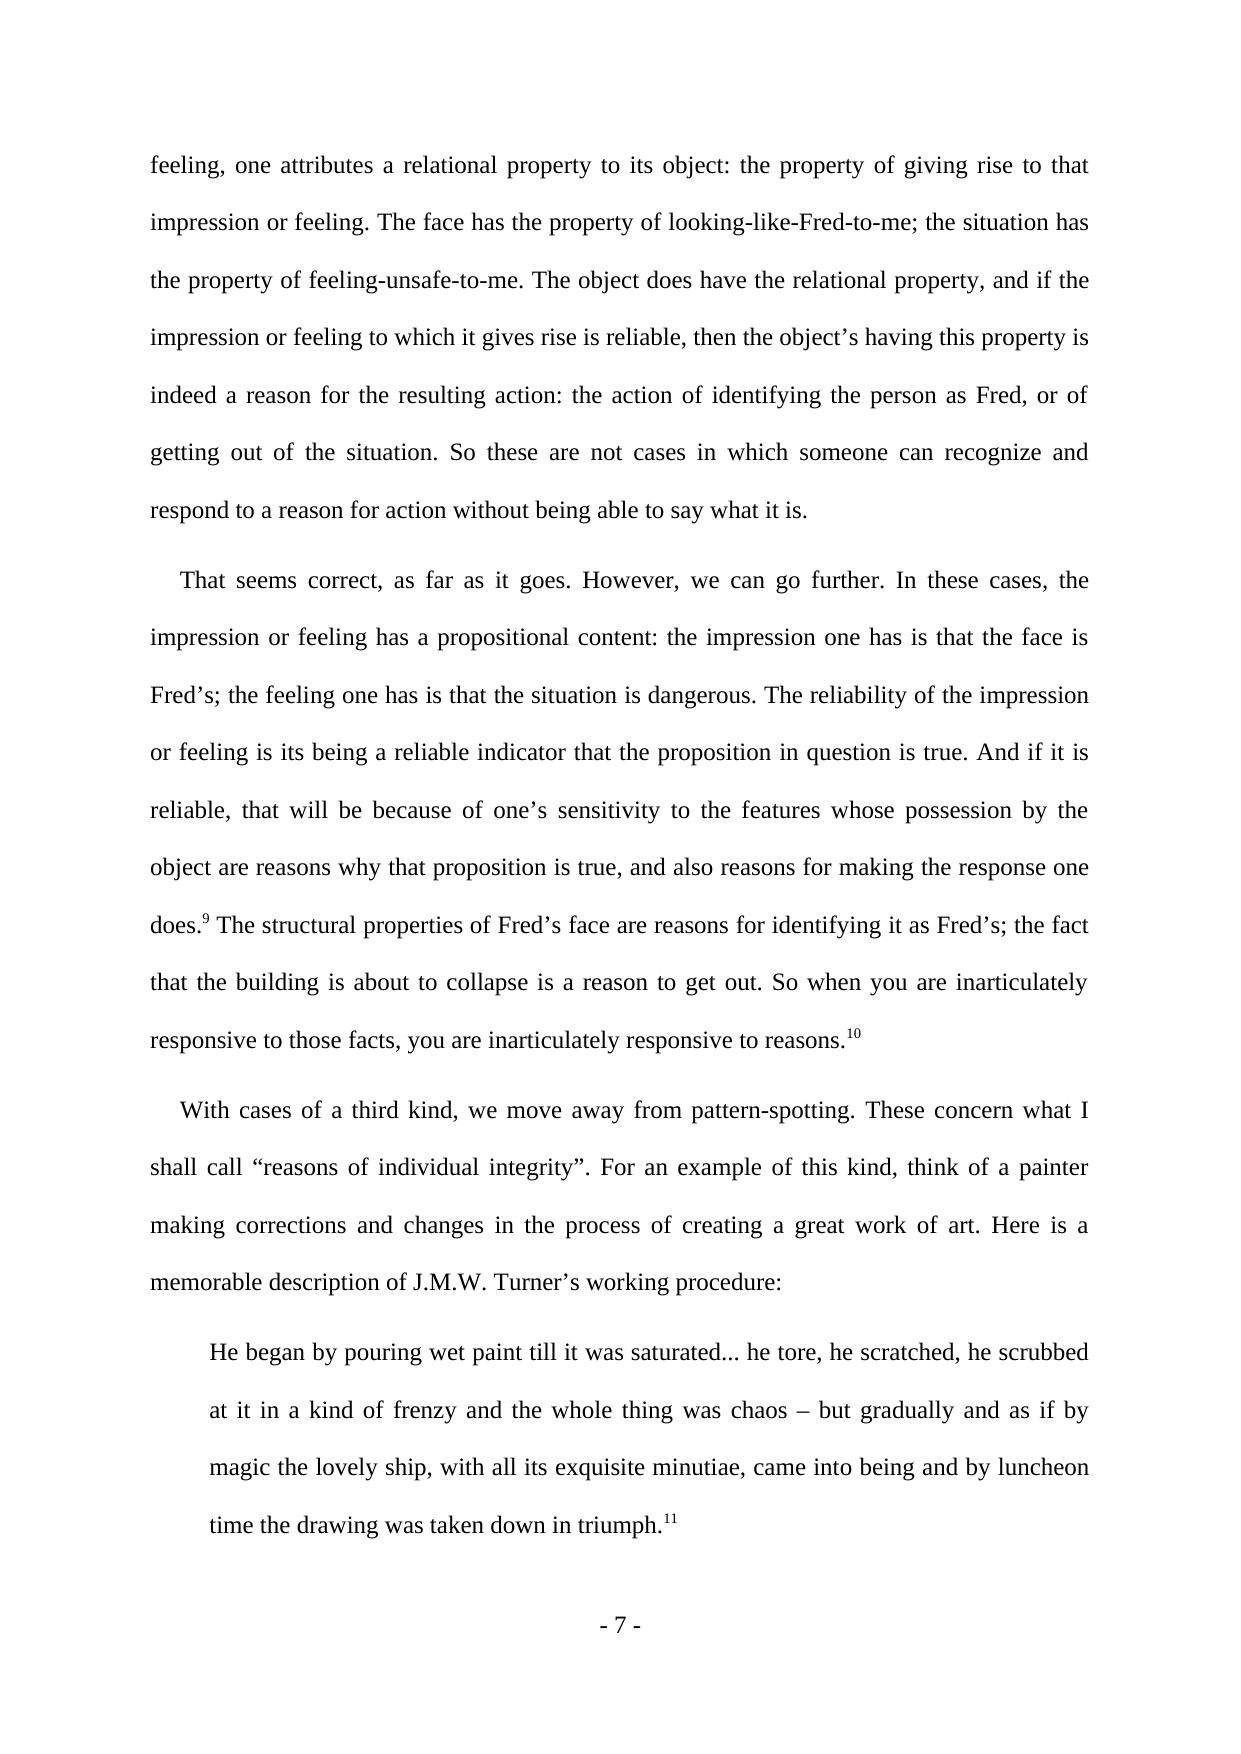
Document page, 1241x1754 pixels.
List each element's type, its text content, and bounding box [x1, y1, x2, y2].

text With cases of a third kind, we move away from pattern-spotting. These concern what I shall call “reasons of individual integrity”. For an example of this kind, think of a painter making corrections and changes in the process of creating a great work of art. Here is a memorable description of J.M.W. Turner’s working procedure: [150, 1095, 1090, 1296]
text That seems correct, as far as it goes. However, we can go further. In these cases, the impression or feeling has a propositional content: the impression one has is that the face is Fred’s; the feeling one has is that the situation is dangerous. The reliability of the impression or feeling is its being a reliable indicator that the proposition in question is true. And if it is reliable, that will be because of one’s sensitivity to the features whose possession by the object are reasons why that proposition is true, and also reasons for making the response one does. The structural properties of Fred’s face are reasons for identifying it as Fred’s; the fact that the building is about to collapse is a reason to get out. So when you are inarticulately responsive to those facts, you are inarticulately responsive to reasons. [150, 565, 1090, 1054]
text He began by pouring wet paint till it was saturated... he tore, he scratched, he scrubbed at it in a kind of frenzy and the whole thing was chaos – but gradually and as if by magic the lovely ship, with all its exquisite minutiae, came into being and by luncheon time the drawing was taken down in triumph. [209, 1337, 1090, 1539]
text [150, 150, 1090, 524]
